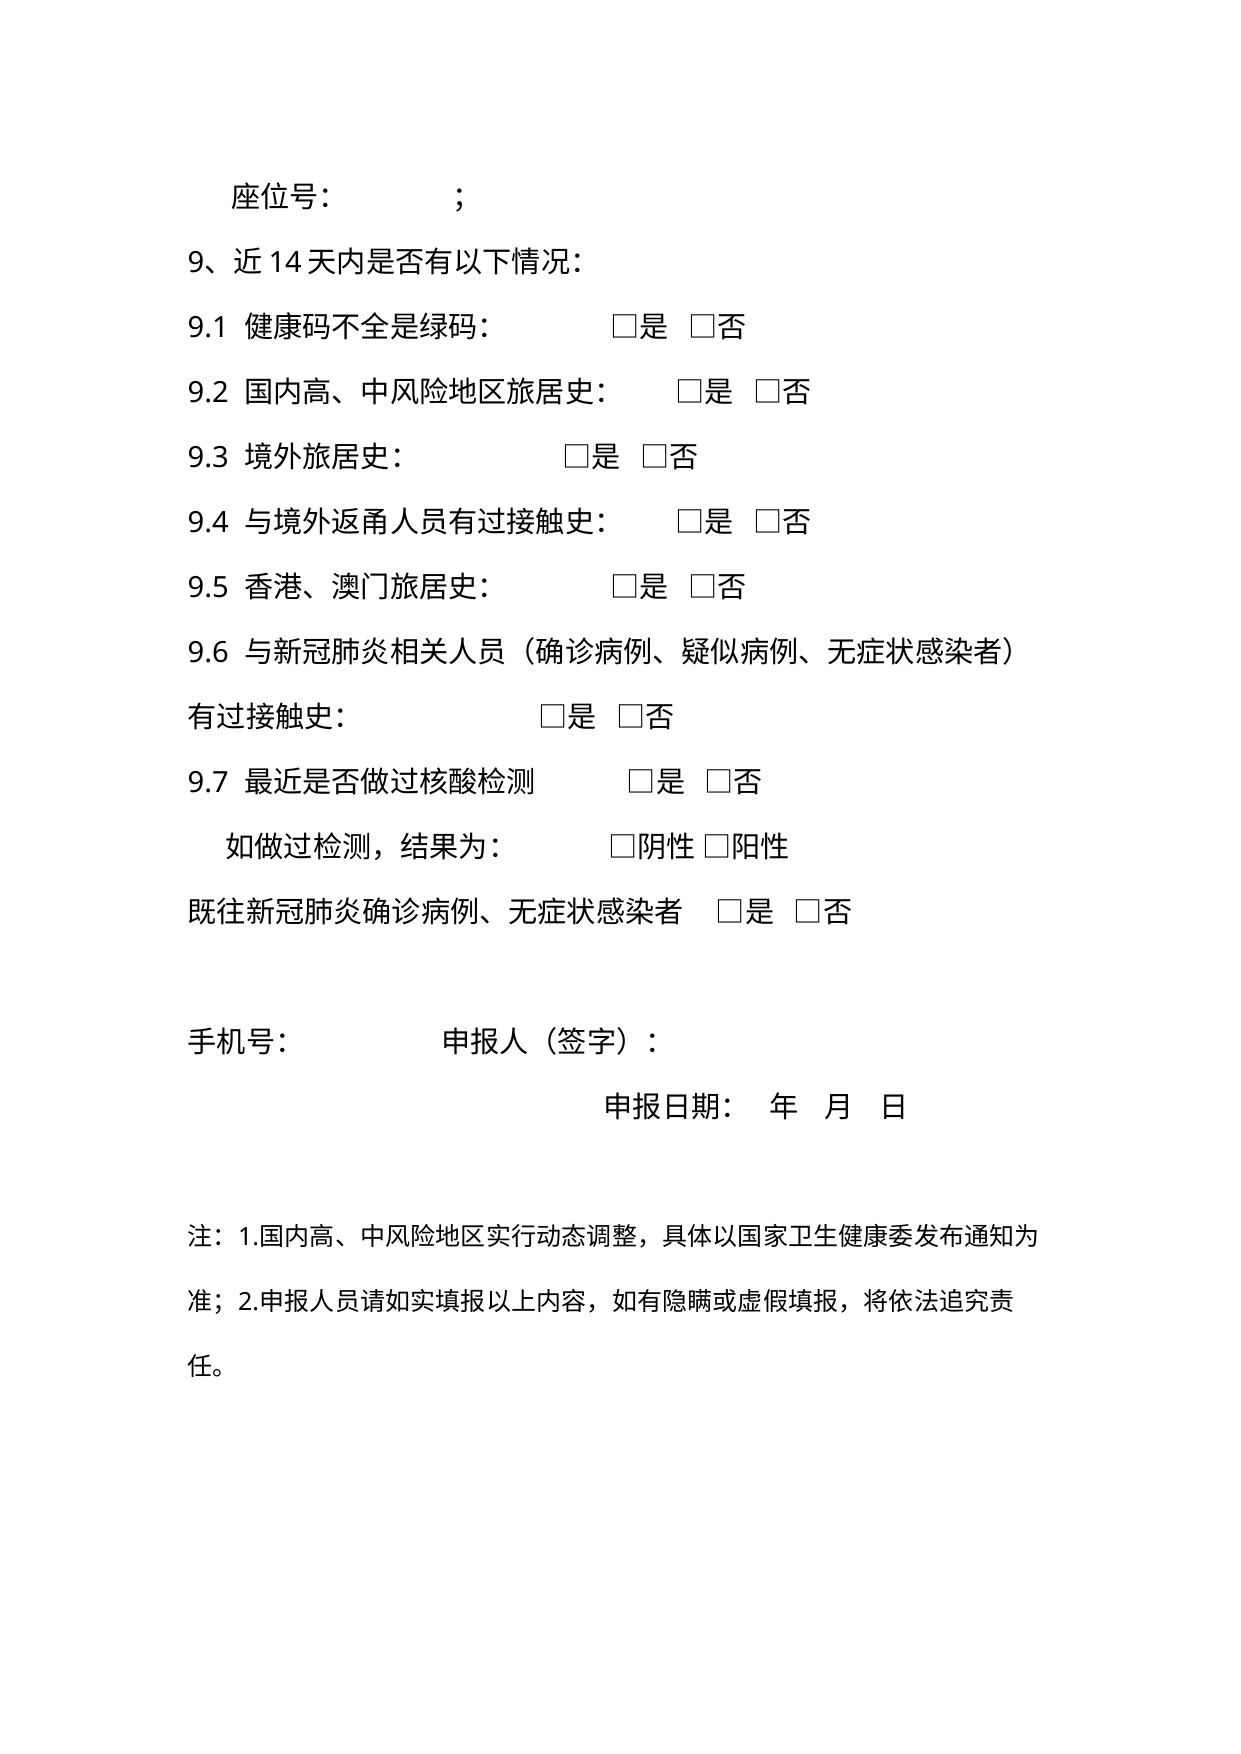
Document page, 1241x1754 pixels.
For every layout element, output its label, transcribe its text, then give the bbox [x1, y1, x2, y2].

text 既往新冠肺炎确诊病例、无症状感染者 □是 □否 [187, 877, 1053, 942]
text 9、近14天内是否有以下情况： [187, 227, 1053, 292]
text 9.2 国内高、中风险地区旅居史： □是 □否 [187, 357, 1053, 422]
text 9.6 与新冠肺炎相关人员（确诊病例、疑似病例、无症状感染者）有过接触史： □是 □否 [187, 617, 1053, 747]
text 手机号： 申报人（签字）： [187, 1007, 1053, 1072]
text 9.5 香港、澳门旅居史： □是 □否 [187, 552, 1053, 617]
text 申报日期： 年 月 日 [187, 1072, 1053, 1137]
text 9.4 与境外返甬人员有过接触史： □是 □否 [187, 487, 1053, 552]
text 座位号： ； [187, 162, 1053, 227]
text 注：1.国内高、中风险地区实行动态调整，具体以国家卫生健康委发布通知为准；2.申报人员请如实填报以上内容，如有隐瞒或虚假填报，将依法追究责任。 [187, 1202, 1053, 1397]
text 9.7 最近是否做过核酸检测 □是 □否 [187, 747, 1053, 812]
text 如做过检测，结果为： □阴性 □阳性 [187, 812, 1053, 877]
text 9.1 健康码不全是绿码： □是 □否 [187, 292, 1053, 357]
text 9.3 境外旅居史： □是 □否 [187, 422, 1053, 487]
